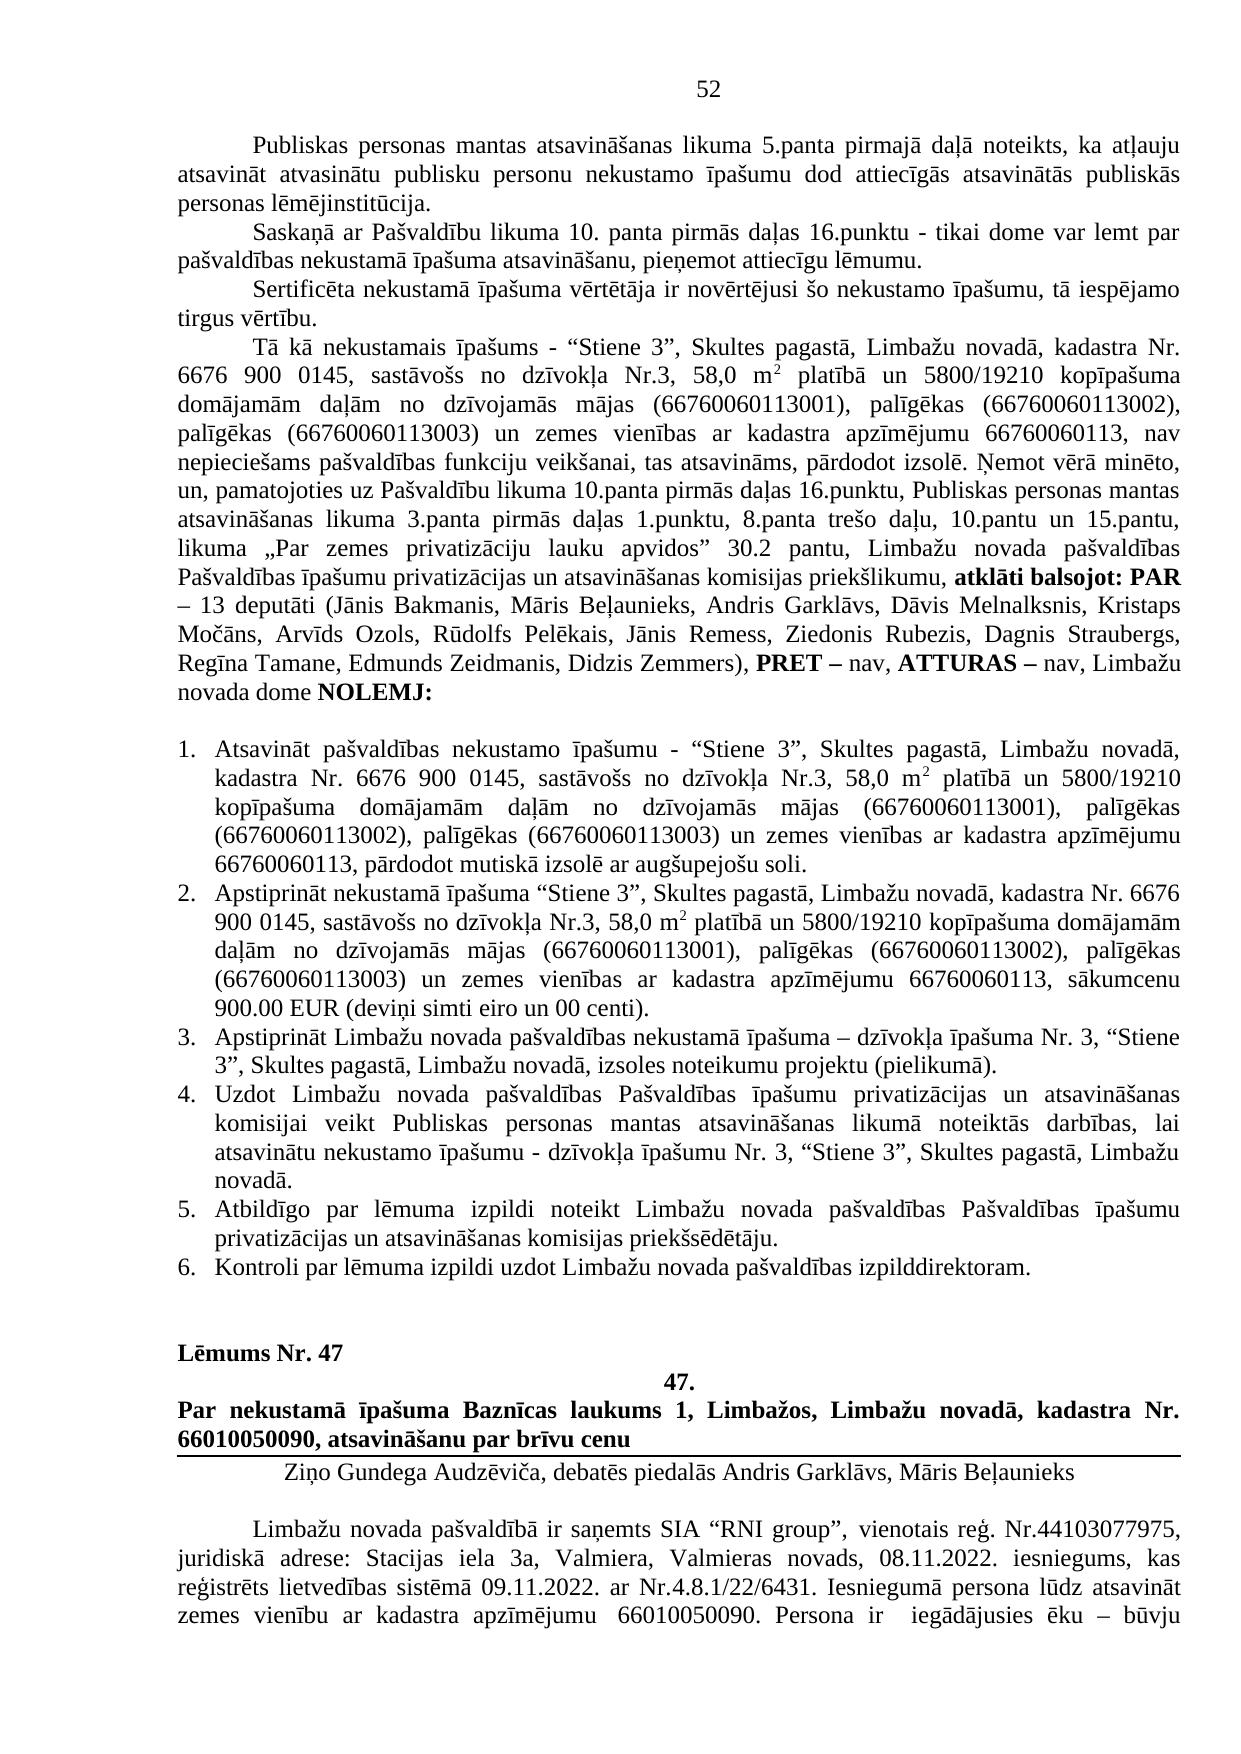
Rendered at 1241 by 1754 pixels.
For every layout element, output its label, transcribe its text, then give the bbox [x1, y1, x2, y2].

text Tā kā nekustamais īpašums - “Stiene 3”, Skultes pagastā, Limbažu novadā, kadastra Nr. 6676 900 0145, sastāvošs no dzīvokļa Nr.3, 58,0 m2 platībā un 5800/19210 kopīpašuma domājamām daļām no dzīvojamās mājas (66760060113001), palīgēkas (66760060113002), palīgēkas (66760060113003) un zemes vienības ar kadastra apzīmējumu 66760060113, nav nepieciešams pašvaldības funkciju veikšanai, tas atsavināms, pārdodot izsolē. Ņemot vērā minēto, un, pamatojoties uz Pašvaldību likuma 10.panta pirmās daļas 16.punktu, Publiskas personas mantas atsavināšanas likuma 3.panta pirmās daļas 1.punktu, 8.panta trešo daļu, 10.pantu un 15.pantu, likuma „Par zemes privatizāciju lauku apvidos” 30.2 pantu, Limbažu novada pašvaldības Pašvaldības īpašumu privatizācijas un atsavināšanas komisijas priekšlikumu, atklāti balsojot: PAR – 13 deputāti (Jānis Bakmanis, Māris Beļaunieks, Andris Garklāvs, Dāvis Melnalksnis, Kristaps Močāns, Arvīds Ozols, Rūdolfs Pelēkais, Jānis Remess, Ziedonis Rubezis, Dagnis Straubergs, Regīna Tamane, Edmunds Zeidmanis, Didzis Zemmers), PRET – nav, ATTURAS – nav, Limbažu novada dome NOLEMJ: [177, 332, 1181, 706]
list Kontroli par lēmuma izpildi uzdot Limbažu novada pašvaldības izpilddirektoram. [177, 1252, 1181, 1281]
list Apstiprināt Limbažu novada pašvaldības nekustamā īpašuma – dzīvokļa īpašuma Nr. 3, “Stiene 3”, Skultes pagastā, Limbažu novadā, izsoles noteikumu projektu (pielikumā). [177, 1022, 1181, 1079]
list Apstiprināt nekustamā īpašuma “Stiene 3”, Skultes pagastā, Limbažu novadā, kadastra Nr. 6676 900 0145, sastāvošs no dzīvokļa Nr.3, 58,0 m2 platībā un 5800/19210 kopīpašuma domājamām daļām no dzīvojamās mājas (66760060113001), palīgēkas (66760060113002), palīgēkas (66760060113003) un zemes vienības ar kadastra apzīmējumu 66760060113, sākumcenu 900.00 EUR (deviņi simti eiro un 00 centi). [177, 878, 1181, 1022]
list Atbildīgo par lēmuma izpildi noteikt Limbažu novada pašvaldības Pašvaldības īpašumu privatizācijas un atsavināšanas komisijas priekšsēdētāju. [177, 1194, 1181, 1252]
list Uzdot Limbažu novada pašvaldības Pašvaldības īpašumu privatizācijas un atsavināšanas komisijai veikt Publiskas personas mantas atsavināšanas likumā noteiktās darbības, lai atsavinātu nekustamo īpašumu - dzīvokļa īpašumu Nr. 3, “Stiene 3”, Skultes pagastā, Limbažu novadā. [177, 1079, 1181, 1194]
text Lēmums Nr. 47 [177, 1338, 1181, 1367]
text Par nekustamā īpašuma Baznīcas laukums 1, Limbažos, Limbažu novadā, kadastra Nr. 66010050090, atsavināšanu par brīvu cenu [177, 1396, 1181, 1455]
text Ziņo Gundega Audzēviča, debatēs piedalās Andris Garklāvs, Māris Beļaunieks [177, 1457, 1181, 1486]
text Publiskas personas mantas atsavināšanas likuma 5.panta pirmajā daļā noteikts, ka atļauju atsavināt atvasinātu publisku personu nekustamo īpašumu dod attiecīgās atsavinātās publiskās personas lēmējinstitūcija. [177, 131, 1181, 217]
text Saskaņā ar Pašvaldību likuma 10. panta pirmās daļas 16.punktu - tikai dome var lemt par pašvaldības nekustamā īpašuma atsavināšanu, pieņemot attiecīgu lēmumu. [177, 217, 1181, 274]
list Atsavināt pašvaldības nekustamo īpašumu - “Stiene 3”, Skultes pagastā, Limbažu novadā, kadastra Nr. 6676 900 0145, sastāvošs no dzīvokļa Nr.3, 58,0 m2 platībā un 5800/19210 kopīpašuma domājamām daļām no dzīvojamās mājas (66760060113001), palīgēkas (66760060113002), palīgēkas (66760060113003) un zemes vienības ar kadastra apzīmējumu 66760060113, pārdodot mutiskā izsolē ar augšupejošu soli. [177, 734, 1181, 878]
text 47. [177, 1367, 1181, 1396]
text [177, 1514, 1181, 1629]
text Sertificēta nekustamā īpašuma vērtētāja ir novērtējusi šo nekustamo īpašumu, tā iespējamo tirgus vērtību. [177, 274, 1181, 332]
